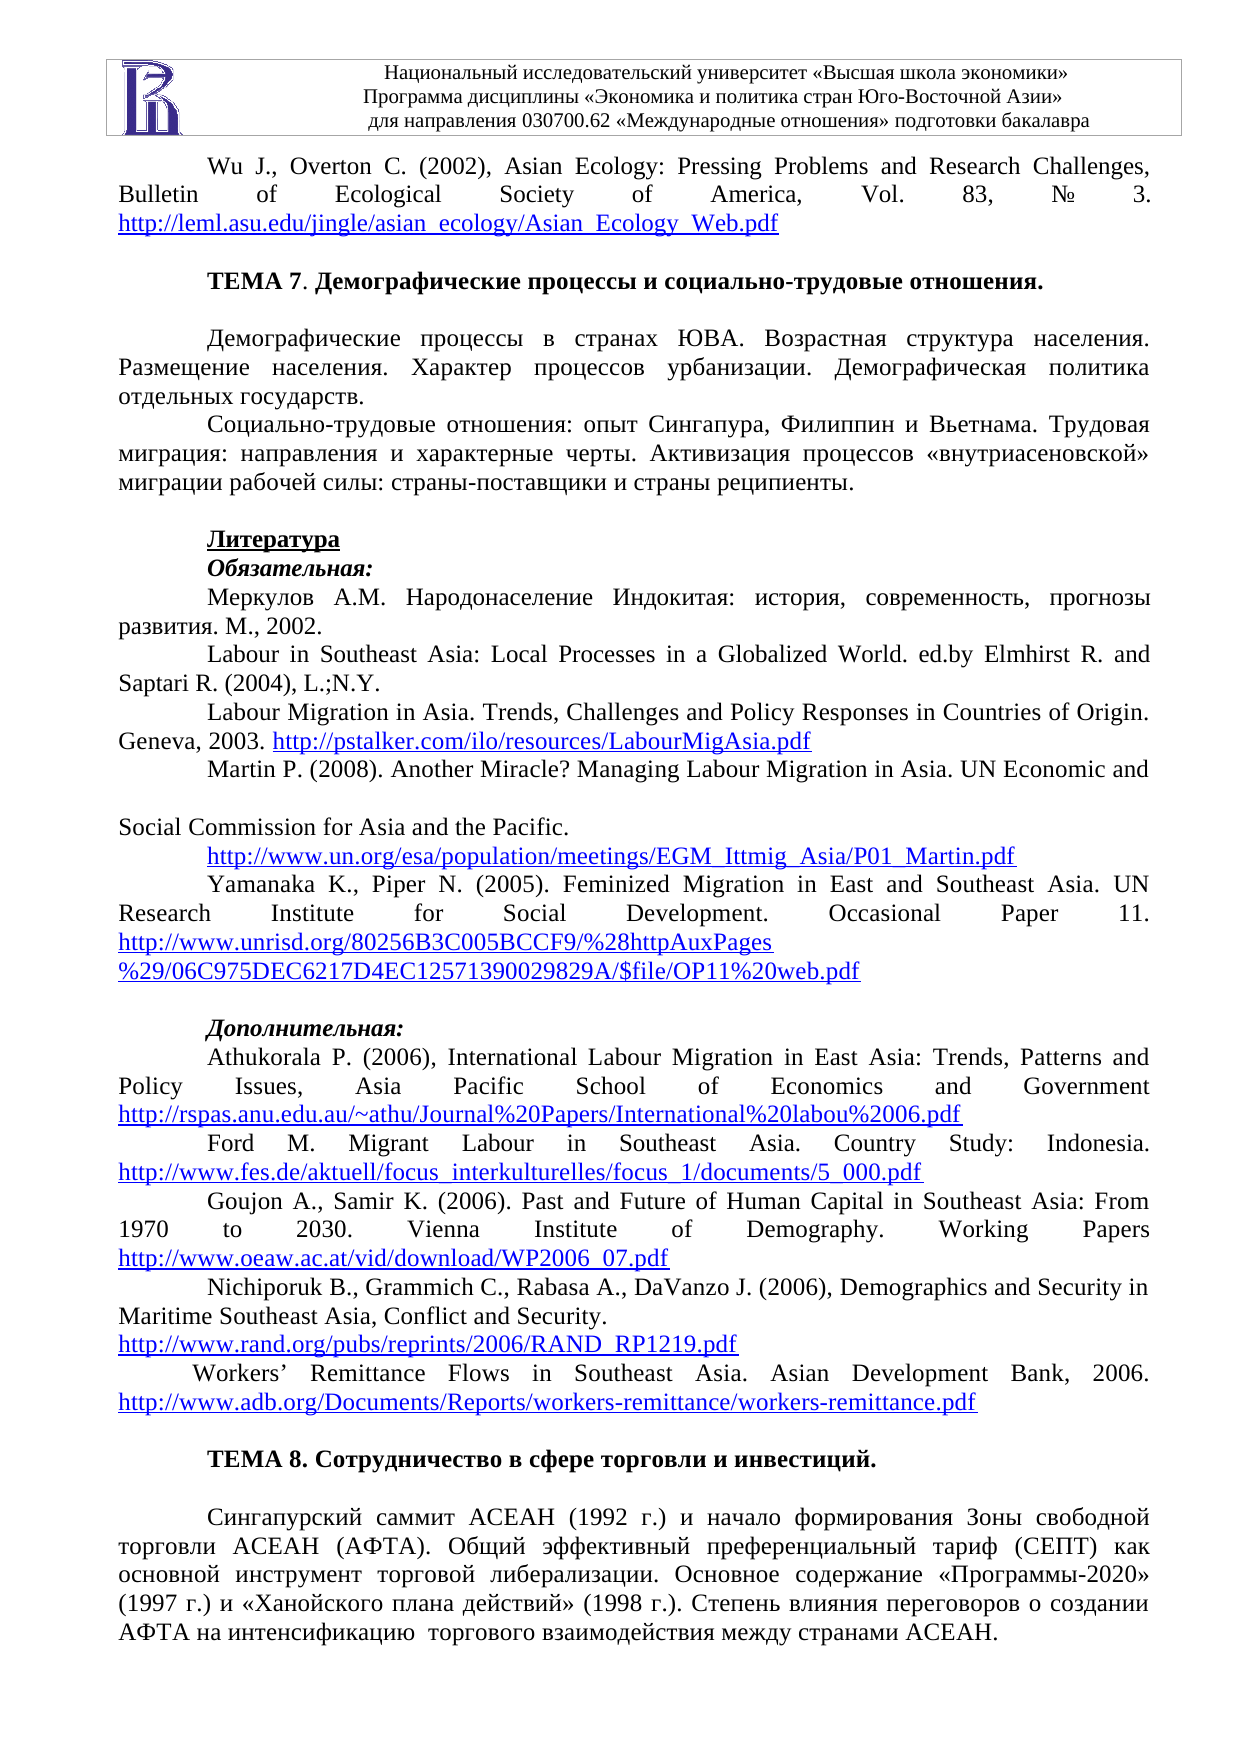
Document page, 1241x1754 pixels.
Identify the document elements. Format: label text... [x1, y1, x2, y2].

text http://www.rand.org/pubs/reprints/2006/RAND_RP1219.pdf [118, 1329, 1152, 1358]
text Демографические процессы в странах ЮВА. Возрастная структура населения. Размещение населения. Характер процессов урбанизации. Демографическая политика отдельных государств. [118, 323, 1152, 409]
text Обязательная: [118, 553, 1152, 582]
text Сингапурский саммит АСЕАН (1992 г.) и начало формирования Зоны свободной торговли АСЕАН (АФТА). Общий эффективный преференциальный тариф (СЕПТ) как основной инструмент торговой либерализации. Основное содержание «Программы-2020» (1997 г.) и «Ханойского плана действий» (1998 г.). Степень влияния переговоров о создании АФТА на интенсификацию торгового взаимодействия между странами АСЕАН. [118, 1502, 1152, 1646]
text Martin P. (2008). Another Miracle? Managing Labour Migration in Asia. UN Economic and Social Commission for Asia and the Pacific. [118, 754, 1152, 841]
text Литература [118, 524, 1152, 553]
picture [118, 60, 186, 135]
text Yamanaka K., Piper N. (2005). Feminized Migration in East and Southeast Asia. UN Research Institute for Social Development. Occasional Paper 11. http://www.unrisd.org/80256B3C005BCCF9/%28httpAuxPages%29/06C975DEC6217D4EC12571390029829A/$file/OP11%20web.pdf [118, 869, 1152, 984]
text http://www.un.org/esa/population/meetings/EGM_Ittmig_Asia/P01_Martin.pdf [118, 841, 1152, 869]
text Ford M. Migrant Labour in Southeast Asia. Country Study: Indonesia. http://www.fes.de/aktuell/focus_interkulturelles/focus_1/documents/5_000.pdf [118, 1128, 1152, 1186]
text Дополнительная: [118, 1013, 1152, 1042]
text Nichiporuk B., Grammich C., Rabasa A., DaVanzo J. (2006), Demographics and Security in Maritime Southeast Asia, Conflict and Security. [118, 1272, 1152, 1329]
text Athukorala P. (2006), International Labour Migration in East Asia: Trends, Patterns and Policy Issues, Asia Pacific School of Economics and Government http://rspas.anu.edu.au/~athu/Journal%20Papers/International%20labou%2006.pdf [118, 1042, 1152, 1128]
text Labour Migration in Asia. Trends, Challenges and Policy Responses in Countries of Origin. Geneva, 2003. http://pstalker.com/ilo/resources/LabourMigAsia.pdf [118, 697, 1152, 754]
text Workers’ Remittance Flows in Southeast Asia. Asian Development Bank, 2006. http://www.adb.org/Documents/Reports/workers-remittance/workers-remittance.pdf [118, 1358, 1152, 1416]
text Goujon A., Samir K. (2006). Past and Future of Human Capital in Southeast Asia: From 1970 to 2030. Vienna Institute of Demography. Working Papers http://www.oeaw.ac.at/vid/download/WP2006_07.pdf [118, 1186, 1152, 1272]
text ТЕМА 7. Демографические процессы и социально-трудовые отношения. [118, 266, 1152, 294]
text Wu J., Overton C. (2002), Asian Ecology: Pressing Problems and Research Challenges, Bulletin of Ecological Society of America, Vol. 83, № 3. http://leml.asu.edu/jingle/asian_ecology/Asian_Ecology_Web.pdf [118, 151, 1152, 237]
text Меркулов А.М. Народонаселение Индокитая: история, современность, прогнозы развития. М., 2002. [118, 582, 1152, 639]
text Labour in Southeast Asia: Local Processes in a Globalized World. ed.by Elmhirst R. and Saptari R. (2004), L.;N.Y. [118, 639, 1152, 697]
text ТЕМА 8. Сотрудничество в сфере торговли и инвестиций. [118, 1444, 1152, 1473]
text Социально-трудовые отношения: опыт Сингапура, Филиппин и Вьетнама. Трудовая миграция: направления и характерные черты. Активизация процессов «внутриасеновской» миграции рабочей силы: страны-поставщики и страны реципиенты. [118, 409, 1152, 496]
